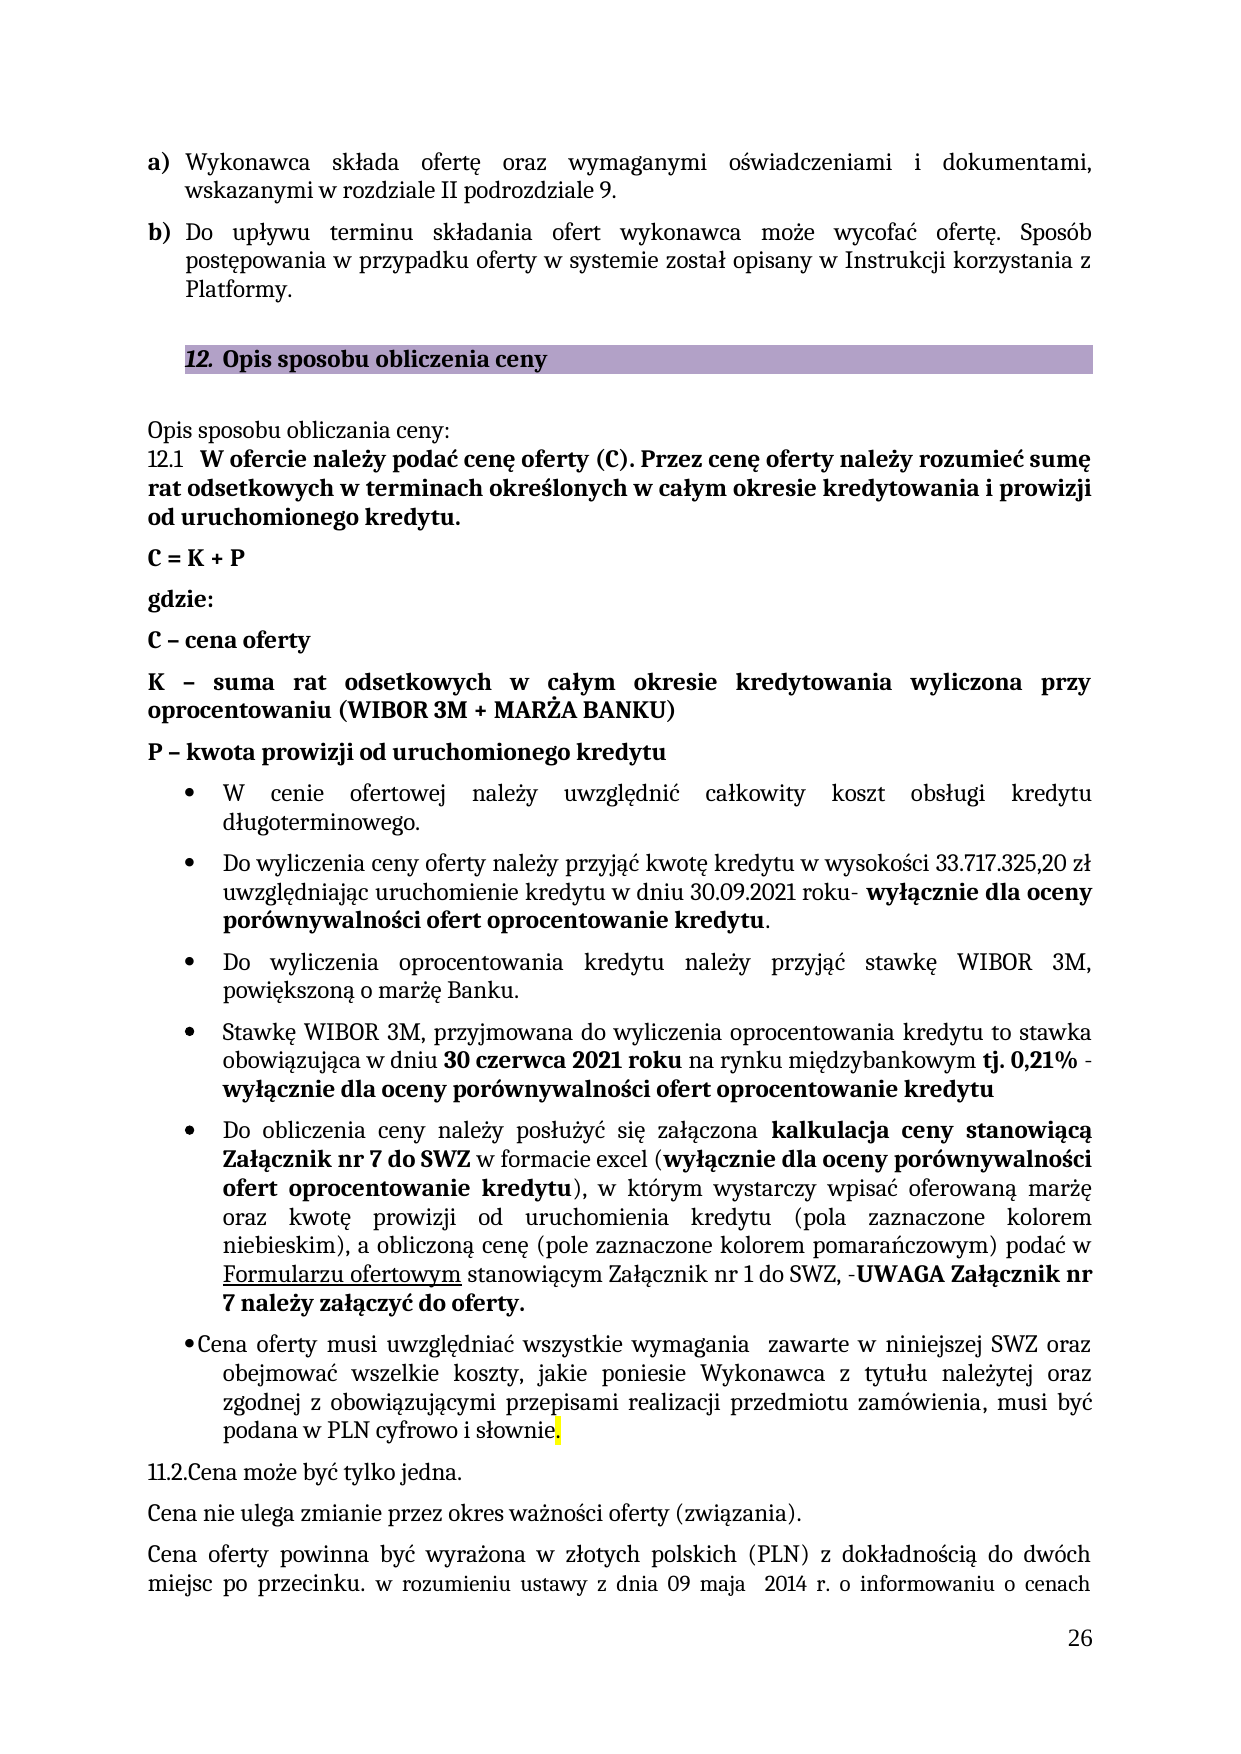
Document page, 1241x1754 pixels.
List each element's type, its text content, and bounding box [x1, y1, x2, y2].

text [148, 1540, 1093, 1598]
text C – cena oferty [148, 626, 1093, 655]
list W cenie ofertowej należy uwzględnić całkowity koszt obsługi kredytu długoterminowego. [185, 779, 1093, 836]
text 12.1 W ofercie należy podać cenę oferty (C). Przez cenę oferty należy rozumieć sumę rat odsetkowych w terminach określonych w całym okresie kredytowania i prowizji od uruchomionego kredytu. [148, 445, 1093, 531]
list Do upływu terminu składania ofert wykonawca może wycofać ofertę. Sposób postępowania w przypadku oferty w systemie został opisany w Instrukcji korzystania z Platformy. [148, 218, 1093, 304]
list Opis sposobu obliczania ceny: [148, 416, 1093, 445]
list Do wyliczenia ceny oferty należy przyjąć kwotę kredytu w wysokości 33.717.325,20 zł uwzględniając uruchomienie kredytu w dniu 30.09.2021 roku- wyłącznie dla oceny porównywalności ofert oprocentowanie kredytu. [185, 849, 1093, 935]
text 11.2.Cena może być tylko jedna. [148, 1458, 1093, 1486]
list Stawkę WIBOR 3M, przyjmowana do wyliczenia oprocentowania kredytu to stawka obowiązująca w dniu 30 czerwca 2021 roku na rynku międzybankowym tj. 0,21% - wyłącznie dla oceny porównywalności ofert oprocentowanie kredytu [185, 1018, 1093, 1104]
text gdzie: [148, 585, 1093, 614]
text Cena nie ulega zmianie przez okres ważności oferty (związania). [148, 1499, 1093, 1528]
text P – kwota prowizji od uruchomionego kredytu [148, 738, 1093, 766]
list Do wyliczenia oprocentowania kredytu należy przyjąć stawkę WIBOR 3M, powiększoną o marżę Banku. [185, 948, 1093, 1005]
text C = K + P [148, 544, 1093, 573]
list Wykonawca składa ofertę oraz wymaganymi oświadczeniami i dokumentami, wskazanymi w rozdziale II podrozdziale 9. [148, 148, 1093, 205]
text K – suma rat odsetkowych w całym okresie kredytowania wyliczona przy oprocentowaniu (WIBOR 3M + MARŻA BANKU) [148, 668, 1093, 725]
list Opis sposobu obliczenia ceny [185, 345, 1093, 374]
list Cena oferty musi uwzględniać wszystkie wymagania zawarte w niniejszej SWZ oraz obejmować wszelkie koszty, jakie poniesie Wykonawca z tytułu należytej oraz zgodnej z obowiązującymi przepisami realizacji przedmiotu zamówienia, musi być podana w PLN cyfrowo i słownie. [185, 1330, 1093, 1445]
list Do obliczenia ceny należy posłużyć się załączona kalkulacja ceny stanowiącą Załącznik nr 7 do SWZ w formacie excel (wyłącznie dla oceny porównywalności ofert oprocentowanie kredytu), w którym wystarczy wpisać oferowaną marżę oraz kwotę prowizji od uruchomienia kredytu (pola zaznaczone kolorem niebieskim), a obliczoną cenę (pole zaznaczone kolorem pomarańczowym) podać w Formularzu ofertowym stanowiącym Załącznik nr 1 do SWZ, -UWAGA Załącznik nr 7 należy załączyć do oferty. [185, 1116, 1093, 1318]
